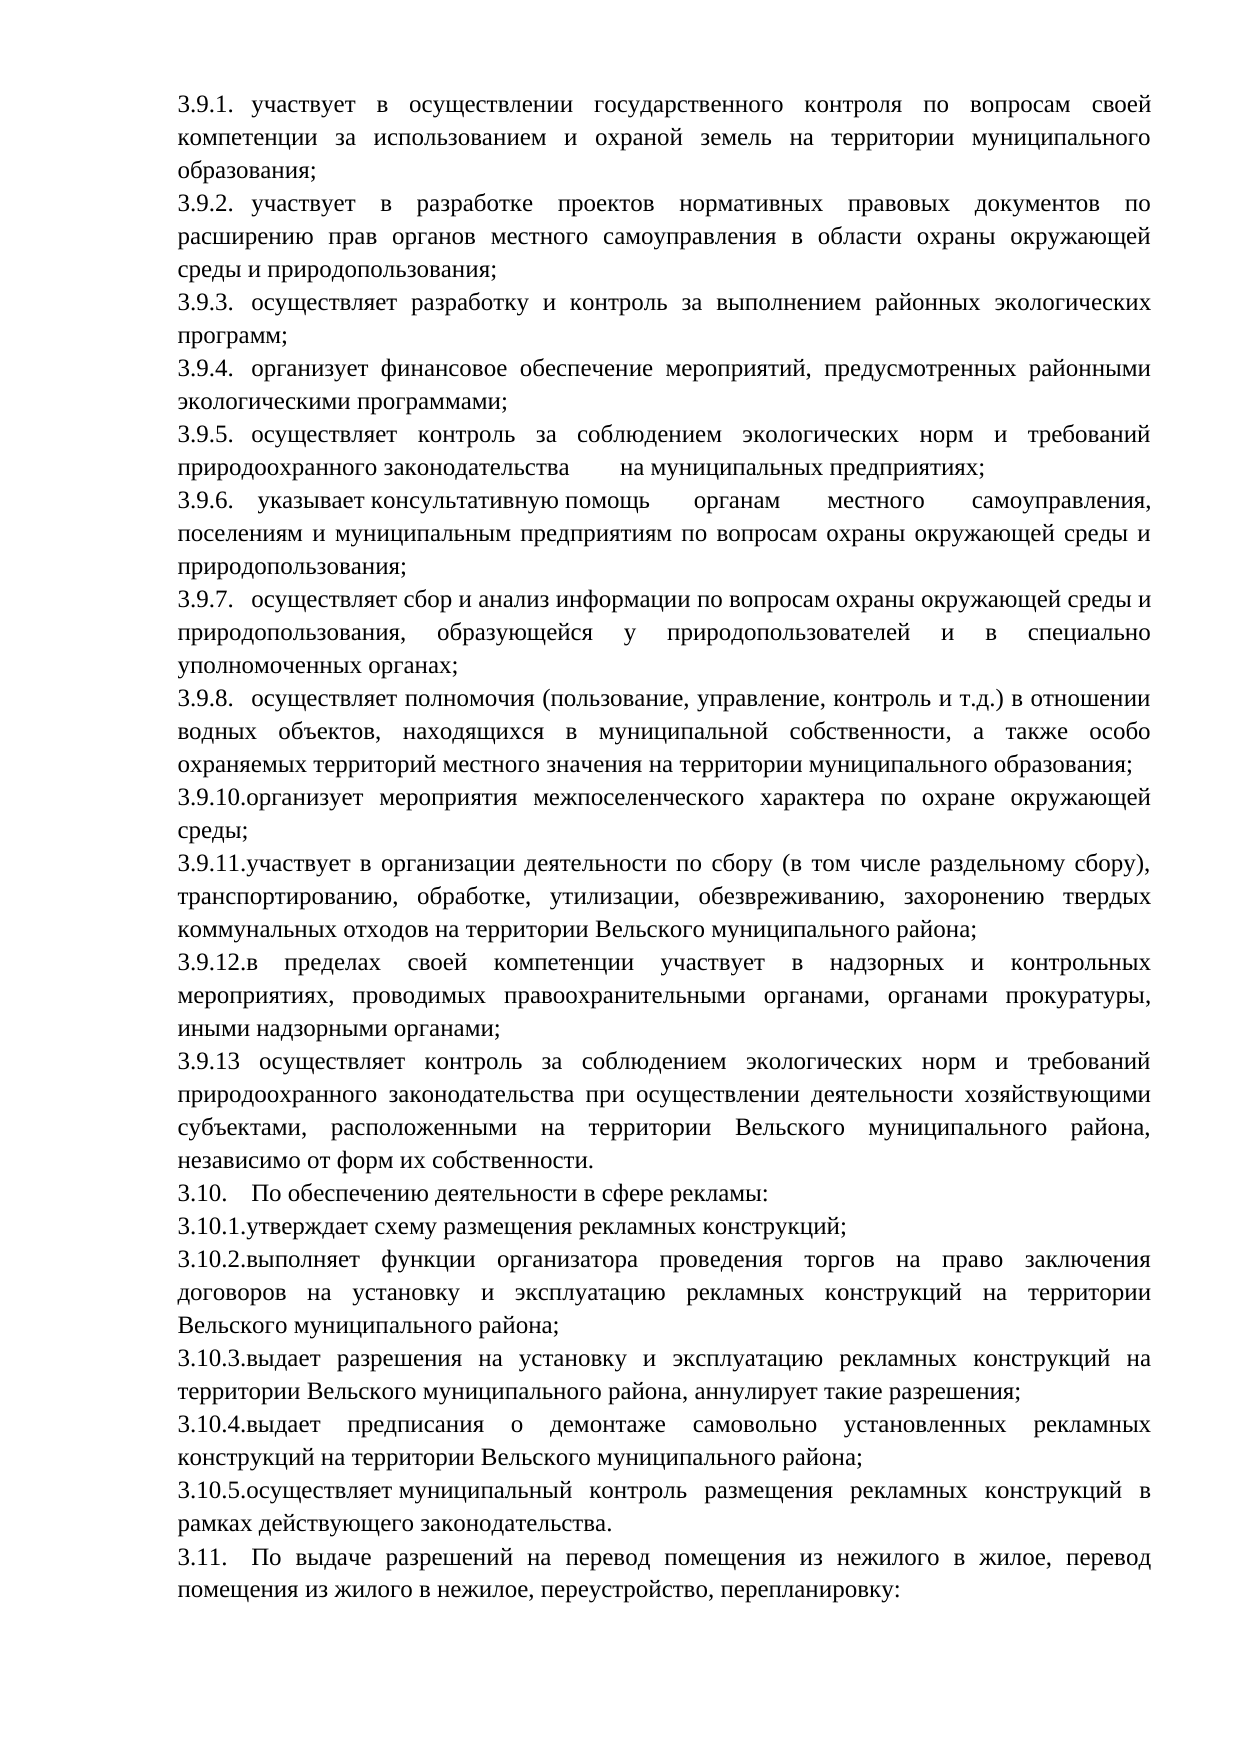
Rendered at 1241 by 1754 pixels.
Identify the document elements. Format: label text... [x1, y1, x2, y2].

text 3.9.7. осуществляет сбор и анализ информации по вопросам охраны окружающей среды и природопользования, образующейся у природопользователей и в специально уполномоченных органах; [177, 584, 1152, 679]
text 3.9.3. осуществляет разработку и контроль за выполнением районных экологических программ; [177, 287, 1152, 348]
text 3.9.8. осуществляет полномочия (пользование, управление, контроль и т.д.) в отношении водных объектов, находящихся в муниципальной собственности, а также особо охраняемых территорий местного значения на территории муниципального образования; [177, 683, 1152, 778]
text 3.9.6. указывает консультативную помощь органам местного самоуправления, поселениям и муниципальным предприятиям по вопросам охраны окружающей среды и природопользования; [177, 485, 1152, 580]
text 3.9.13 осуществляет контроль за соблюдением экологических норм и требований природоохранного законодательства при осуществлении деятельности хозяйствующими субъектами, расположенными на территории Вельского муниципального района, независимо от форм их собственности. [177, 1046, 1152, 1174]
text 3.9.5. осуществляет контроль за соблюдением экологических норм и требований природоохранного законодательства на муниципальных предприятиях; [177, 419, 1152, 481]
text 3.10.3.выдает разрешения на установку и эксплуатацию рекламных конструкций на территории Вельского муниципального района, аннулирует такие разрешения; [177, 1343, 1152, 1405]
text 3.9.2. участвует в разработке проектов нормативных правовых документов по расширению прав органов местного самоуправления в области охраны окружающей среды и природопользования; [177, 188, 1152, 282]
text 3.9.4. организует финансовое обеспечение мероприятий, предусмотренных районными экологическими программами; [177, 353, 1152, 414]
text 3.9.11.участвует в организации деятельности по сбору (в том числе раздельному сбору), транспортированию, обработке, утилизации, обезвреживанию, захоронению твердых коммунальных отходов на территории Вельского муниципального района; [177, 848, 1152, 943]
text 3.9.12.в пределах своей компетенции участвует в надзорных и контрольных мероприятиях, проводимых правоохранительными органами, органами прокуратуры, иными надзорными органами; [177, 947, 1152, 1042]
text 3.11. По выдаче разрешений на перевод помещения из нежилого в жилое, перевод помещения из жилого в нежилое, переустройство, перепланировку: [177, 1542, 1152, 1603]
text 3.9.1. участвует в осуществлении государственного контроля по вопросам своей компетенции за использованием и охраной земель на территории муниципального образования; [177, 89, 1152, 183]
text 3.10.5.осуществляет муниципальный контроль размещения рекламных конструкций в рамках действующего законодательства. [177, 1476, 1152, 1537]
text 3.10.2.выполняет функции организатора проведения торгов на право заключения договоров на установку и эксплуатацию рекламных конструкций на территории Вельского муниципального района; [177, 1244, 1152, 1339]
text 3.10.1.утверждает схему размещения рекламных конструкций; [177, 1211, 1152, 1240]
text 3.10.4.выдает предписания о демонтаже самовольно установленных рекламных конструкций на территории Вельского муниципального района; [177, 1409, 1152, 1471]
text 3.9.10.организует мероприятия межпоселенческого характера по охране окружающей среды; [177, 782, 1152, 844]
text 3.10. По обеспечению деятельности в сфере рекламы: [177, 1178, 1152, 1207]
